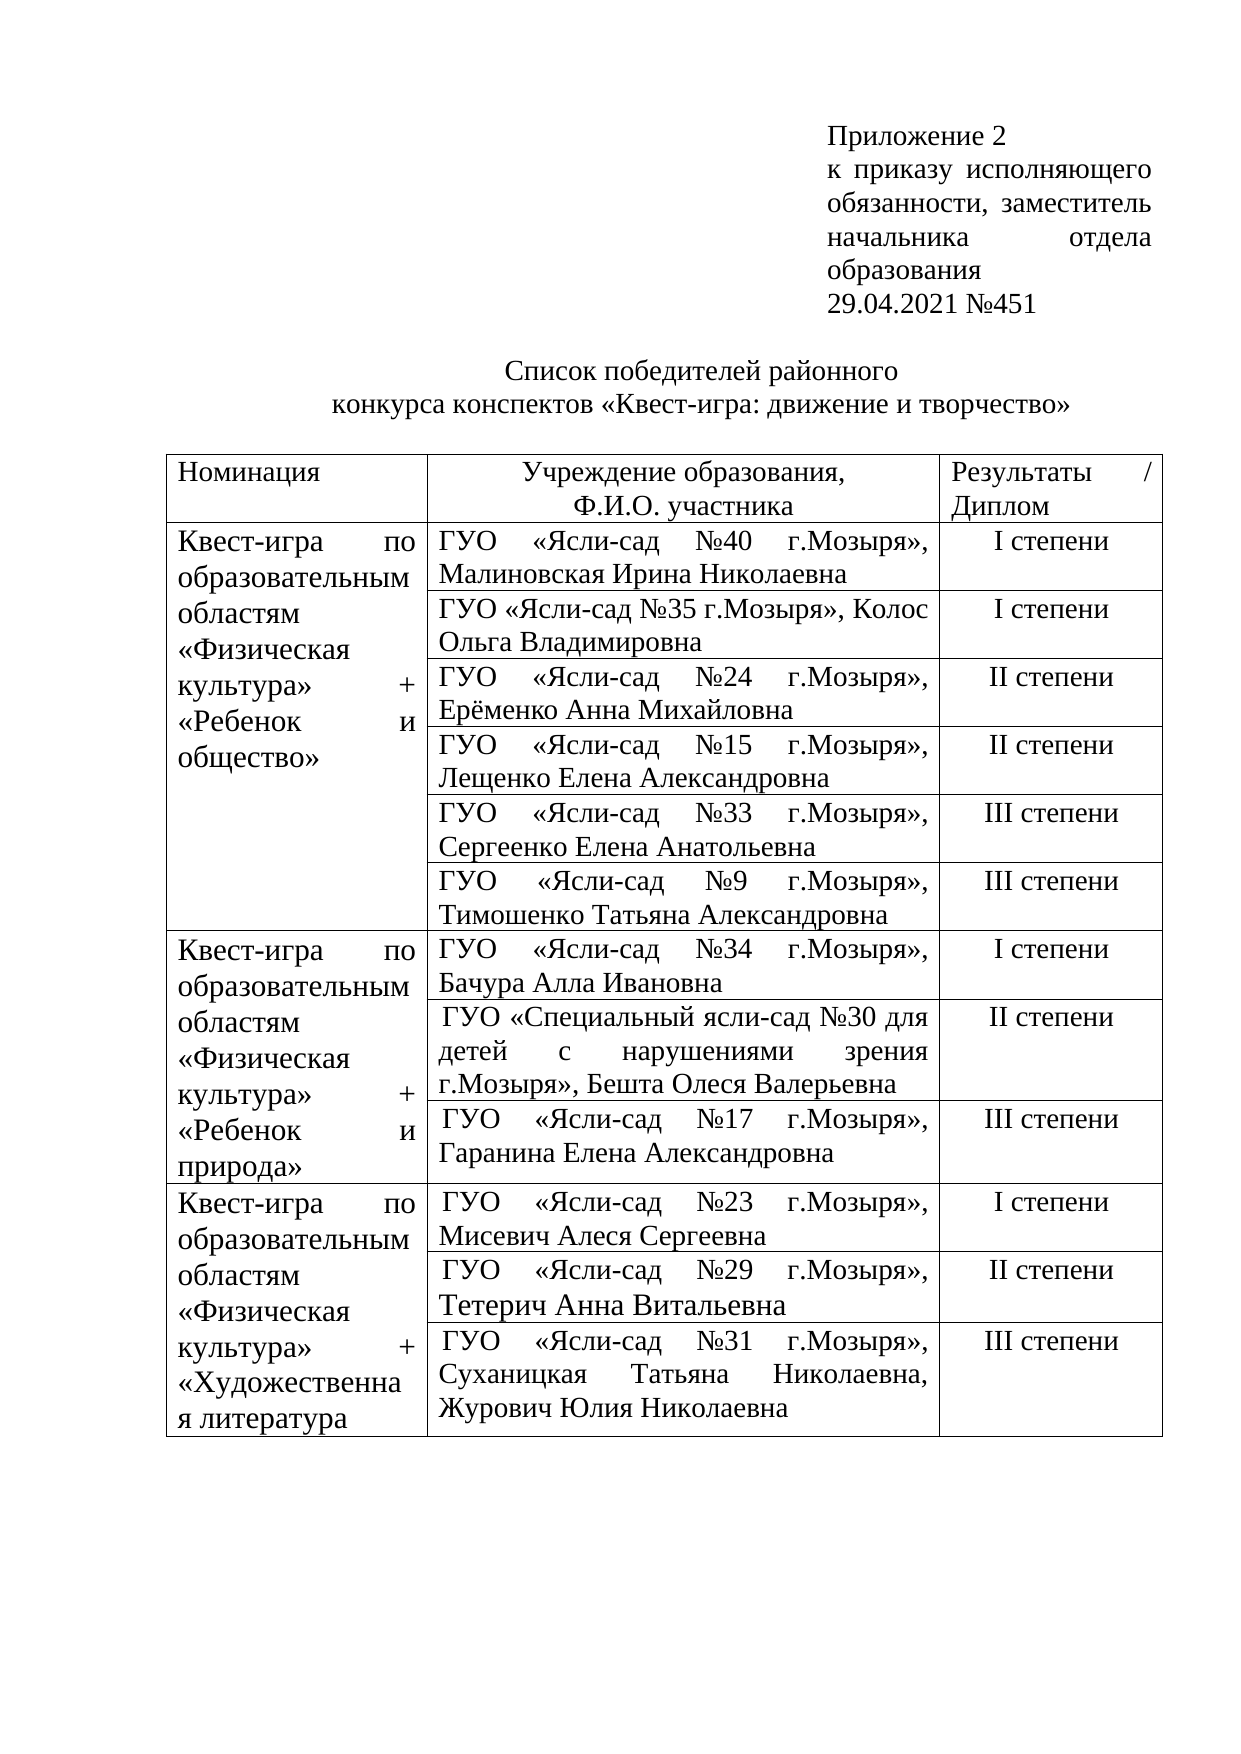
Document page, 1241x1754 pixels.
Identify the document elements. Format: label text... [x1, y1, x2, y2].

table_cell ГУО «Ясли-сад №40 г.Мозыря», Малиновская Ирина Николаевна [428, 523, 939, 590]
table_cell Квест-игра по образовательным областям «Физическая культура» + «Ребенок и природа» [167, 931, 427, 1183]
table_header Номинация [167, 455, 427, 522]
table_cell II степени [940, 727, 1162, 794]
table_cell III степени [940, 1323, 1162, 1436]
table_cell ГУО «Ясли-сад №15 г.Мозыря», Лещенко Елена Александровна [428, 727, 939, 794]
table_cell I степени [940, 523, 1162, 590]
text конкурса конспектов «Квест-игра: движение и творчество» [177, 386, 1152, 420]
table_cell I степени [940, 591, 1162, 658]
table_header Учреждение образования, Ф.И.О. участника [428, 455, 939, 522]
table_cell ГУО «Ясли-сад №34 г.Мозыря», Бачура Алла Ивановна [428, 931, 939, 998]
table_cell III степени [940, 1101, 1162, 1183]
table_cell III степени [940, 795, 1162, 862]
table_cell ГУО «Ясли-сад №31 г.Мозыря», Суханицкая Татьяна Николаевна, Журович Юлия Николаевна [428, 1323, 939, 1436]
table_cell ГУО «Ясли-сад №24 г.Мозыря», Ерёменко Анна Михайловна [428, 659, 939, 726]
table_cell II степени [940, 659, 1162, 726]
table_cell I степени [940, 931, 1162, 998]
table_cell Квест-игра по образовательным областям «Физическая культура» + «Художественная литература [167, 1184, 427, 1436]
text Приложение 2 [827, 118, 1152, 152]
text Список победителей районного [177, 353, 1152, 386]
table_cell II степени [940, 1252, 1162, 1322]
table_cell ГУО «Ясли-сад №9 г.Мозыря», Тимошенко Татьяна Александровна [428, 863, 939, 930]
table_cell Квест-игра по образовательным областям «Физическая культура» + «Ребенок и общество» [167, 523, 427, 930]
table_cell ГУО «Ясли-сад №17 г.Мозыря», Гаранина Елена Александровна [428, 1101, 939, 1183]
text к приказу исполняющего обязанности, заместитель начальника отдела образования [827, 152, 1152, 286]
table_cell ГУО «Ясли-сад №35 г.Мозыря», Колос Ольга Владимировна [428, 591, 939, 658]
table_cell ГУО «Ясли-сад №33 г.Мозыря», Сергеенко Елена Анатольевна [428, 795, 939, 862]
table_cell ГУО «Ясли-сад №23 г.Мозыря», Мисевич Алеся Сергеевна [428, 1184, 939, 1251]
table_cell ГУО «Специальный ясли-сад №30 для детей с нарушениями зрения г.Мозыря», Бешта Олеся Валерьевна [428, 1000, 939, 1100]
table_cell II степени [940, 1000, 1162, 1100]
table_cell I степени [940, 1184, 1162, 1251]
table_cell III степени [940, 863, 1162, 930]
text 29.04.2021 №451 [177, 286, 1152, 319]
table_header Результаты / Диплом [940, 455, 1162, 522]
table_cell ГУО «Ясли-сад №29 г.Мозыря», Тетерич Анна Витальевна [428, 1252, 939, 1322]
